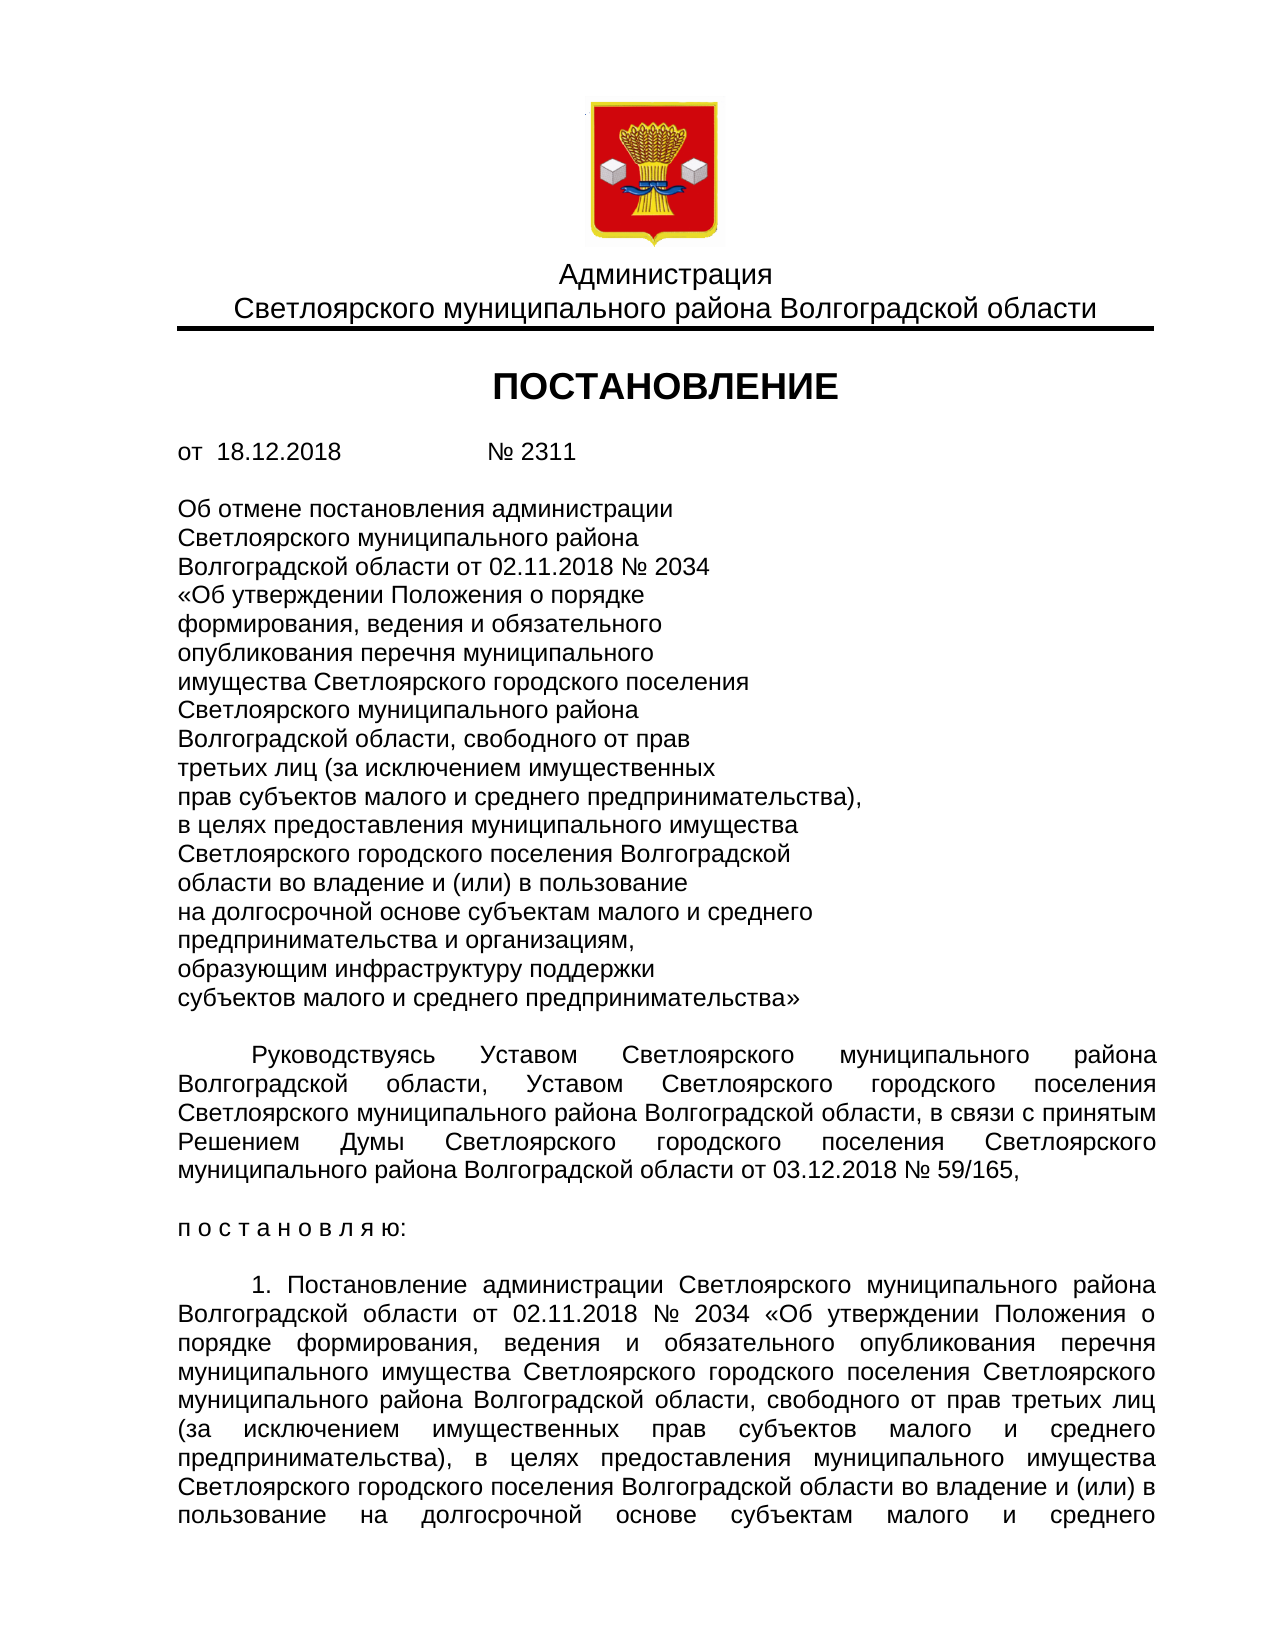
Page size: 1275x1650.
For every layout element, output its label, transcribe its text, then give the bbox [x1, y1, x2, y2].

text Волгоградской области от 02.11.2018 № 2034 [177, 551, 1157, 580]
text Администрация [177, 257, 1154, 291]
text субъектов малого и среднего предпринимательства» [177, 983, 1157, 1011]
picture [585, 96, 726, 247]
text на долгосрочной основе субъектам малого и среднего [177, 896, 1157, 925]
text образующим инфраструктуру поддержки [177, 954, 1157, 983]
text ПОСТАНОВЛЕНИЕ [177, 364, 1154, 408]
text имущества Светлоярского городского поселения [177, 666, 1157, 695]
text «Об утверждении Положения о порядке [177, 580, 1157, 609]
text Светлоярского муниципального района [177, 523, 1157, 551]
text Об отмене постановления администрации [177, 494, 1157, 523]
text Светлоярского городского поселения Волгоградской [177, 839, 1157, 868]
text прав субъектов малого и среднего предпринимательства), [177, 781, 1157, 810]
text формирования, ведения и обязательного [177, 609, 1157, 638]
text Светлоярского муниципального района Волгоградской области [177, 291, 1154, 326]
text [177, 1270, 1157, 1529]
text от 18.12.2018 № 2311 [177, 436, 1154, 465]
text области во владение и (или) в пользование [177, 868, 1157, 896]
text Волгоградской области, свободного от прав [177, 724, 1157, 753]
text в целях предоставления муниципального имущества [177, 810, 1157, 839]
text третьих лиц (за исключением имущественных [177, 753, 1157, 781]
text Светлоярского муниципального района [177, 695, 1157, 724]
text предпринимательства и организациям, [177, 925, 1157, 954]
text п о с т а н о в л я ю: [177, 1213, 1157, 1241]
text опубликования перечня муниципального [177, 638, 1157, 666]
text Руководствуясь Уставом Светлоярского муниципального района Волгоградской области, Уставом Светлоярского городского поселения Светлоярского муниципального района Волгоградской области, в связи с принятым Решением Думы Светлоярского городского поселения Светлоярского муниципального района Волгоградской области от 03.12.2018 № 59/165, [177, 1040, 1157, 1184]
